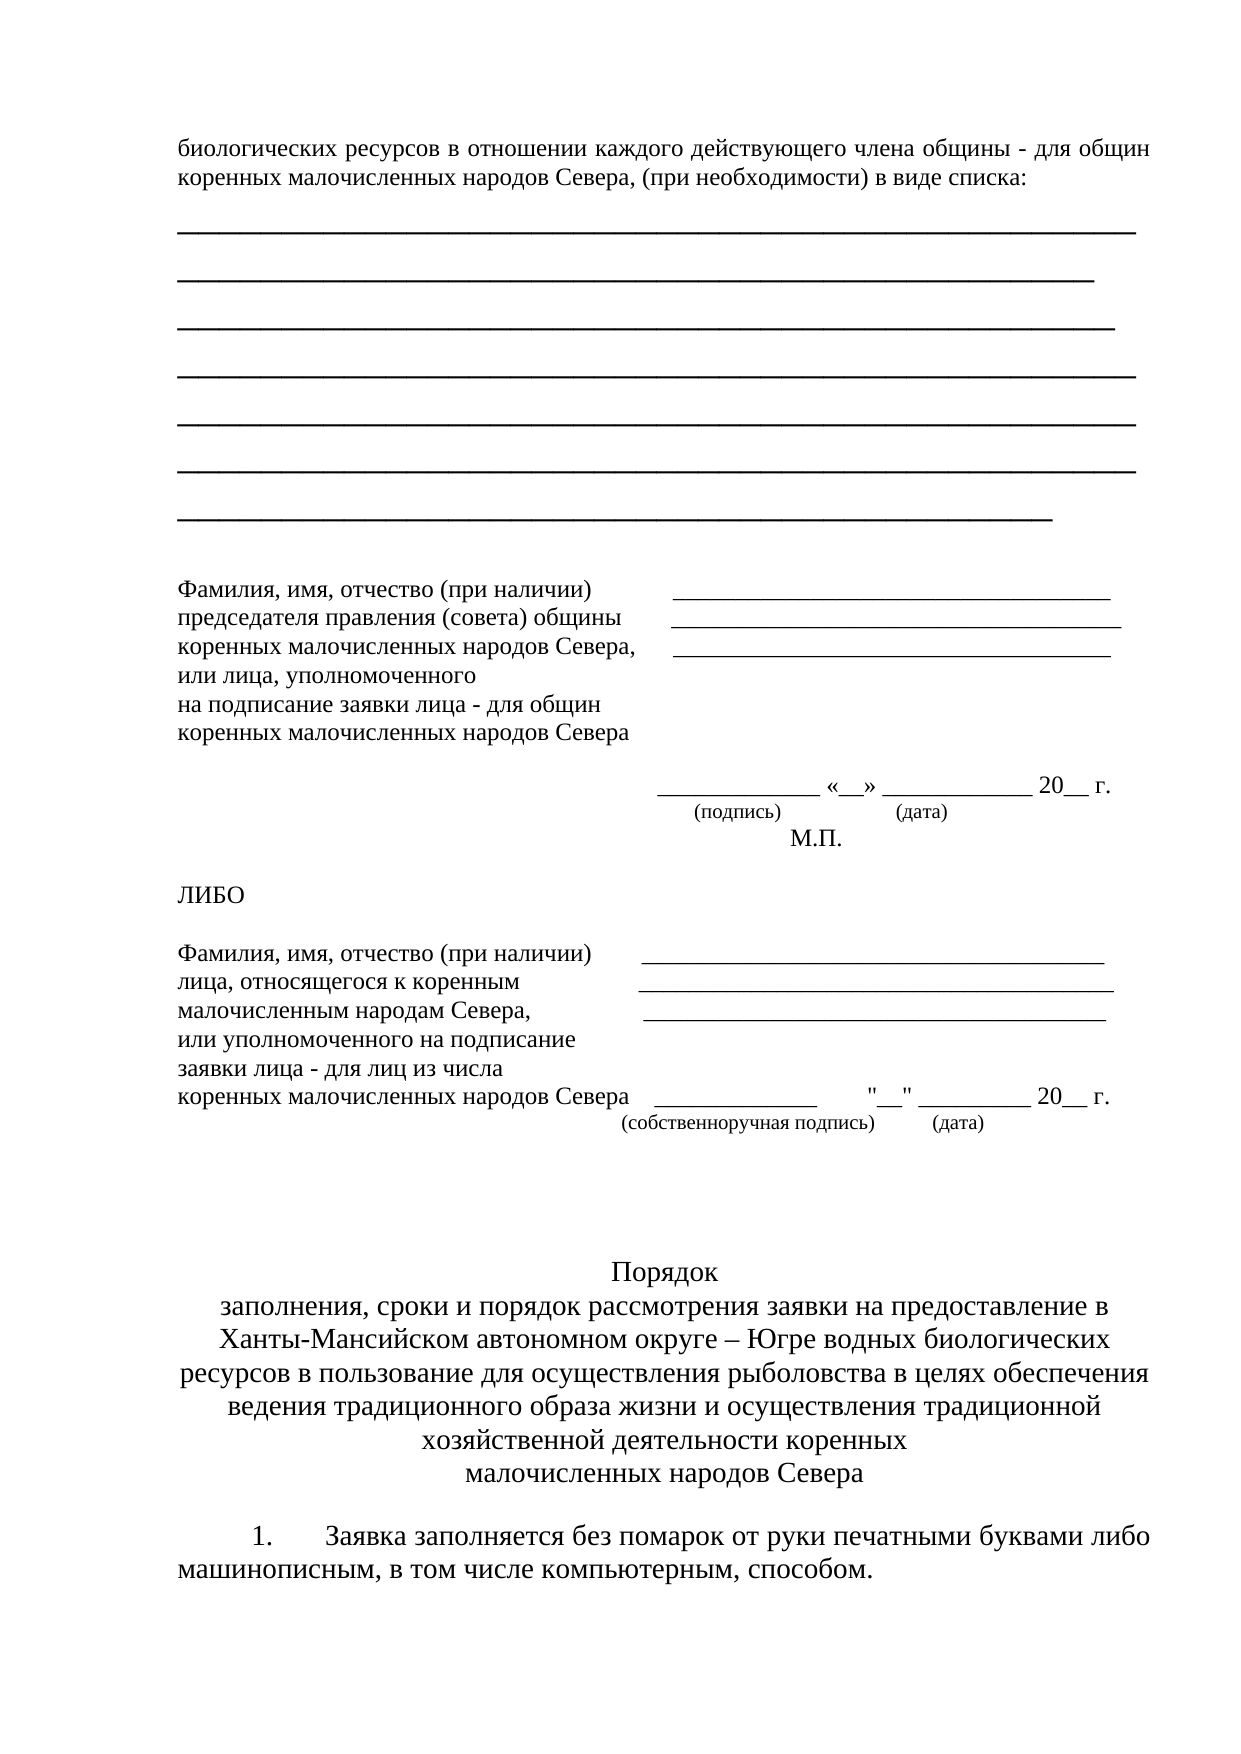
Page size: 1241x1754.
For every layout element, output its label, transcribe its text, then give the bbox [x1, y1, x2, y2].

text _____________ «__» ____________ 20__ г. [177, 770, 1152, 799]
text коренных малочисленных народов Севера [177, 717, 1152, 746]
text коренных малочисленных народов Севера _____________ "__" _________ 20__ г. [177, 1081, 1152, 1110]
text лица, относящегося к коренным ______________________________________ [177, 966, 1152, 995]
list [177, 133, 1152, 190]
text _____________________________________________ ____________________________________________________________________________________________________________________________________________________________________________________ [177, 286, 1152, 526]
text председателя правления (совета) общины ____________________________________ [177, 602, 1152, 631]
list Заявка заполняется без помарок от руки печатными буквами либо машинописным, в том числе компьютерным, способом. [177, 1518, 1152, 1585]
text заявки лица - для лиц из числа [177, 1053, 1152, 1081]
text малочисленных народов Севера [177, 1455, 1152, 1489]
text на подписание заявки лица - для общин [177, 689, 1152, 717]
text или лица, уполномоченного [177, 660, 1152, 689]
text или уполномоченного на подписание [177, 1024, 1152, 1053]
text М.П. [177, 823, 1152, 851]
text Порядок [177, 1254, 1152, 1288]
text __________________________________________________________________________________________ [177, 190, 1152, 286]
text Фамилия, имя, отчество (при наличии) _____________________________________ [177, 938, 1152, 966]
text заполнения, сроки и порядок рассмотрения заявки на предоставление в Ханты-Мансийском автономном округе – Югре водных биологических ресурсов в пользование для осуществления рыболовства в целях обеспечения ведения традиционного образа жизни и осуществления традиционной хозяйственной деятельности коренных [177, 1288, 1152, 1455]
text малочисленным народам Севера, _____________________________________ [177, 995, 1152, 1024]
text (подпись) (дата) [177, 799, 1152, 823]
text ЛИБО [177, 880, 1152, 909]
text Фамилия, имя, отчество (при наличии) ___________________________________ [177, 574, 1152, 602]
text коренных малочисленных народов Севера, ___________________________________ [177, 631, 1152, 660]
text (собственноручная подпись) (дата) [177, 1110, 1152, 1134]
